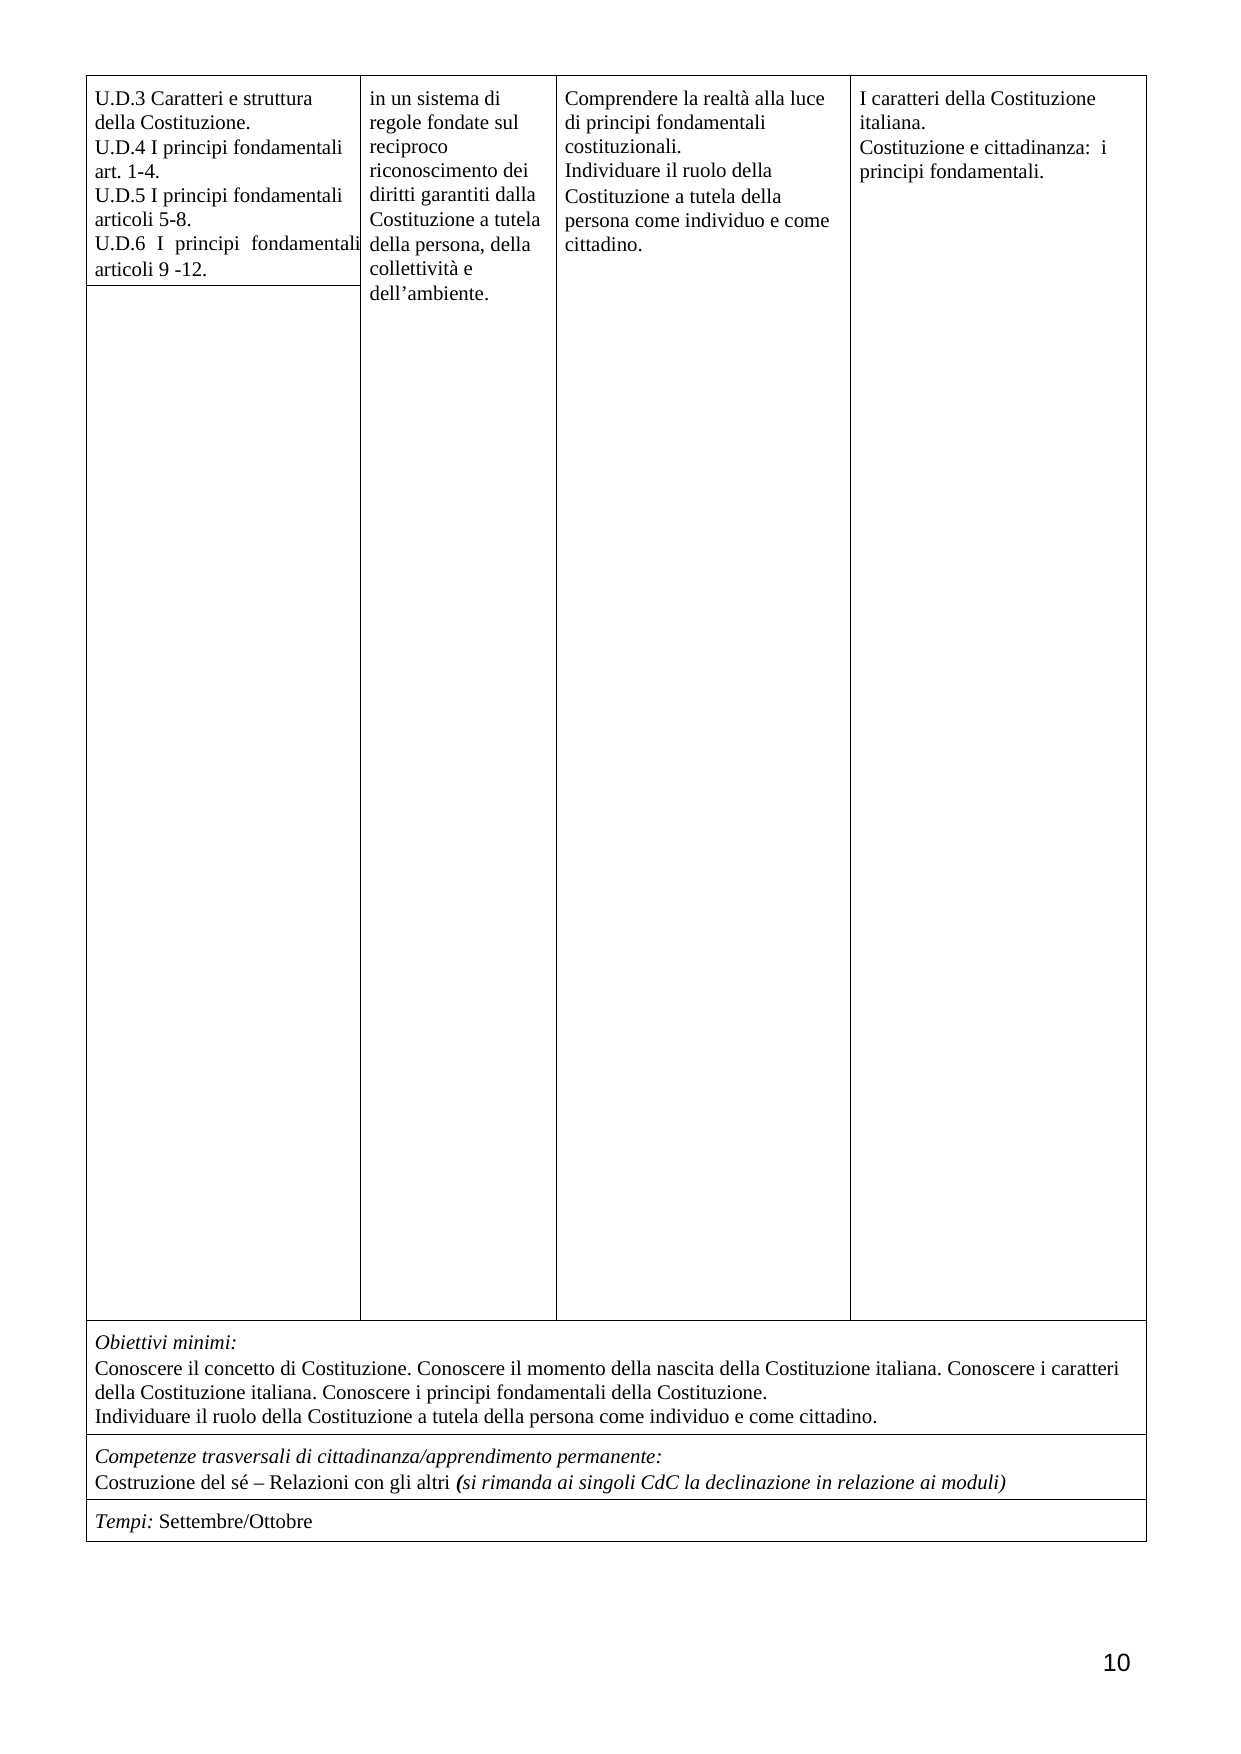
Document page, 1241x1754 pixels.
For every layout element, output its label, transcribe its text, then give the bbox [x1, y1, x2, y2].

table_cell [87, 286, 360, 1320]
table_cell Comprendere la realtà alla luce di principi fondamentali costituzionali. Individuare il ruolo della Costituzione a tutela della persona come individuo e come cittadino. [557, 76, 850, 1320]
table_cell U.D.3 Caratteri e struttura della Costituzione. U.D.4 I principi fondamentali art. 1-4. U.D.5 I principi fondamentali articoli 5-8. U.D.6 I principi fondamentali articoli 9 -12. [87, 76, 360, 285]
table_cell Competenze trasversali di cittadinanza/apprendimento permanente: Costruzione del sé – Relazioni con gli altri (si rimanda ai singoli CdC la declinazione in relazione ai moduli) [87, 1435, 1146, 1499]
table_cell in un sistema di regole fondate sul reciproco riconoscimento dei diritti garantiti dalla Costituzione a tutela della persona, della collettività e dell’ambiente. [361, 76, 556, 1320]
table_cell Obiettivi minimi: Conoscere il concetto di Costituzione. Conoscere il momento della nascita della Costituzione italiana. Conoscere i caratteri della Costituzione italiana. Conoscere i principi fondamentali della Costituzione. Individuare il ruolo della Costituzione a tutela della persona come individuo e come cittadino. [87, 1321, 1146, 1433]
table_cell Tempi: Settembre/Ottobre [87, 1500, 1146, 1541]
table_cell I caratteri della Costituzione italiana. Costituzione e cittadinanza: i principi fondamentali. [851, 76, 1146, 1320]
